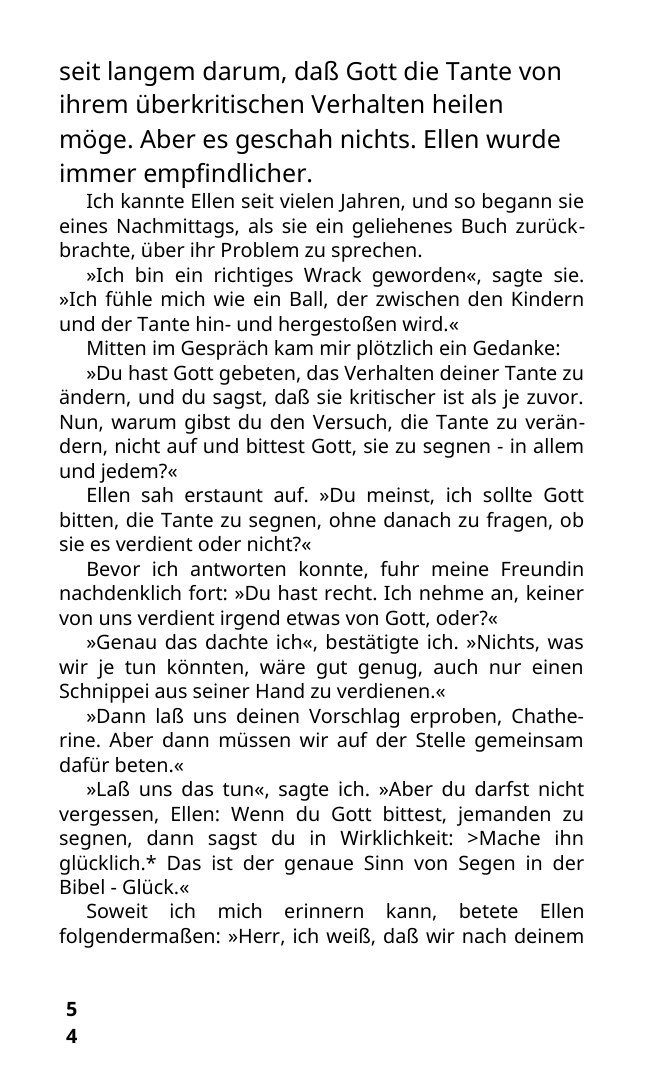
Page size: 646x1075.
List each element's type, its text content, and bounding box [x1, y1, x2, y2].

text Bevor ich antworten konnte, fuhr meine Freundin nachdenklich fort: »Du hast recht. Ich nehme an, keiner von uns verdient irgend etwas von Gott, oder?« [59, 557, 585, 630]
text Ich kannte Ellen seit vielen Jahren, und so begann sie eines Nachmittags, als sie ein geliehenes Buch zurückbrachte, über ihr Problem zu sprechen. [59, 189, 585, 263]
text Mitten im Gespräch kam mir plötzlich ein Gedanke: [59, 336, 585, 361]
text »Du hast Gott gebeten, das Verhalten deiner Tante zu ändern, und du sagst, daß sie kritischer ist als je zuvor. Nun, warum gibst du den Versuch, die Tante zu verändern, nicht auf und bittest Gott, sie zu segnen - in allem und jedem?« [59, 361, 585, 483]
text In Washington kannte ich eine Familie, die große Spannungen durchzuhalten hatte, weil eine Tante beständig an den Kindern herumnörgelte. Ellen, die Mutter, beteteseit langem darum, daß Gott die Tante von ihrem überkritischen Verhalten heilen möge. Aber es geschah nichts. Ellen wurde immer empfindlicher. [59, 53, 585, 189]
text »Dann laß uns deinen Vorschlag erproben, Chathe- rine. Aber dann müssen wir auf der Stelle gemeinsam dafür beten.« [59, 703, 585, 777]
text »Genau das dachte ich«, bestätigte ich. »Nichts, was wir je tun könnten, wäre gut genug, auch nur einen Schnippei aus seiner Hand zu verdienen.« [59, 630, 585, 703]
text Ellen sah erstaunt auf. »Du meinst, ich sollte Gott bitten, die Tante zu segnen, ohne danach zu fragen, ob sie es verdient oder nicht?« [59, 483, 585, 557]
text »Ich bin ein richtiges Wrack geworden«, sagte sie. »Ich fühle mich wie ein Ball, der zwischen den Kindern und der Tante hin- und hergestoßen wird.« [59, 263, 585, 336]
text »Laß uns das tun«, sagte ich. »Aber du darfst nicht vergessen, Ellen: Wenn du Gott bittest, jemanden zu segnen, dann sagst du in Wirklichkeit: >Mache ihn glücklich.* Das ist der genaue Sinn von Segen in der Bibel - Glück.« [59, 777, 585, 899]
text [59, 899, 585, 948]
